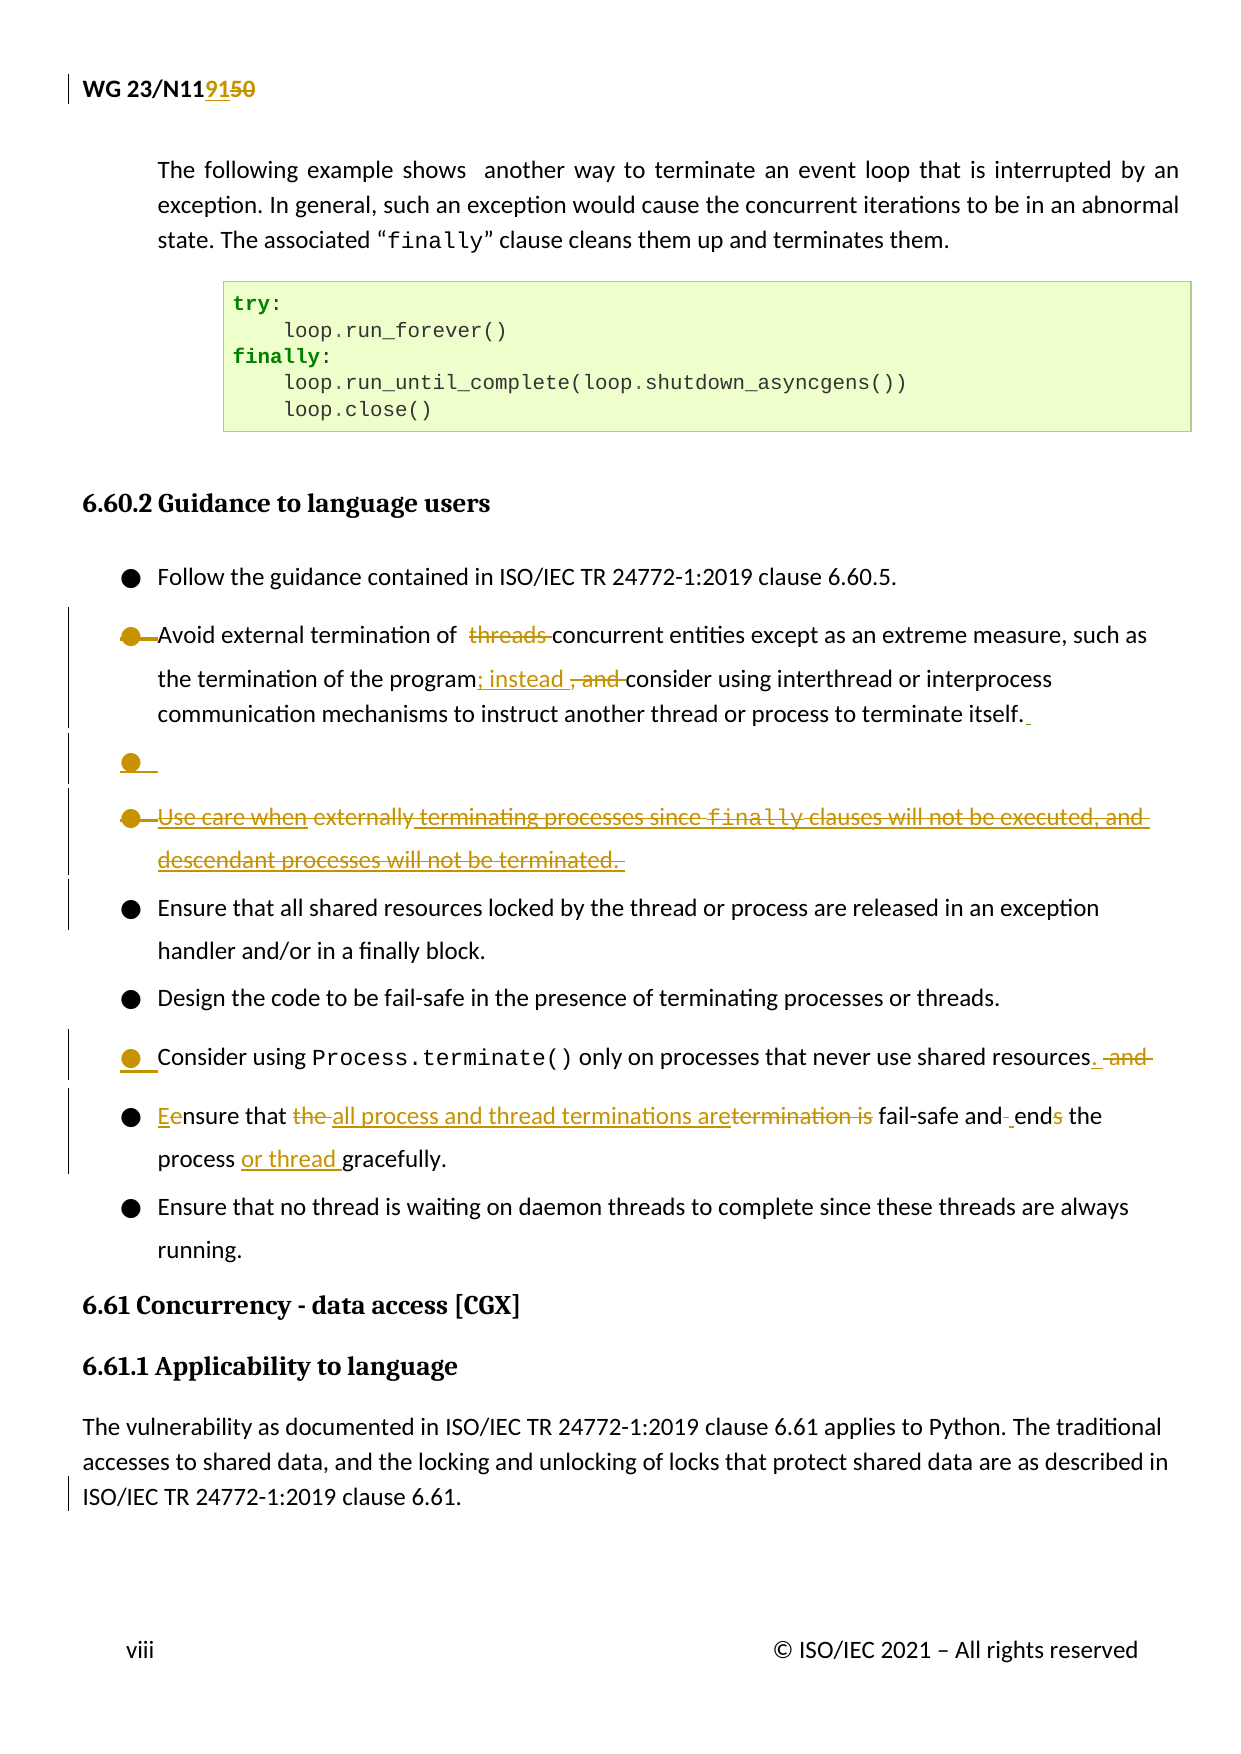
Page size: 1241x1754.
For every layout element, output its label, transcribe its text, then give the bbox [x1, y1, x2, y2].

list Consider using Process.terminate() only on processes that never use shared resources [120, 1029, 1182, 1080]
list Ensure that no thread is waiting on daemon threads to complete since these threads are always running. [120, 1178, 1182, 1264]
list Follow the guidance contained in ISO/IEC TR 24772-1:2019 clause 6.60.5. [120, 548, 1182, 599]
text finally: [224, 333, 1190, 360]
text loop.run_until_complete(loop.shutdown_asyncgens()) [224, 360, 1190, 386]
list nsure that fail-safe andend the process gracefully. [120, 1088, 1182, 1174]
text loop.close() [224, 386, 1190, 431]
list Ensure that all shared resources locked by the thread or process are released in an exception handler and/or in a finally block. [120, 879, 1182, 965]
text try: [224, 282, 1190, 307]
subtitle 6.61.1 Applicability to language [82, 1351, 1182, 1382]
text loop.run_forever() [224, 307, 1190, 333]
subtitle 6.61 Concurrency - data access [CGX] [82, 1290, 1182, 1321]
text The following example shows another way to terminate an event loop that is interrupted by an exception. In general, such an exception would cause the concurrent iterations to be in an abnormal state. The associated “finally” clause cleans them up and terminates them. [157, 154, 1182, 255]
list Avoid external termination of concurrent entities except as an extreme measure, such as the termination of the programconsider using interthread or interprocess communication mechanisms to instruct another thread or process to terminate itself. [120, 607, 1182, 728]
text The vulnerability as documented in ISO/IEC TR 24772-1:2019 clause 6.61 applies to Python. The traditional accesses to shared data, and the locking and unlocking of locks that protect shared data are as described in ISO/IEC TR 24772-1:2019 clause 6.61. [82, 1411, 1182, 1511]
list Design the code to be fail-safe in the presence of terminating processes or threads. [120, 970, 1182, 1021]
subtitle 6.60.2 Guidance to language users [82, 488, 1182, 519]
